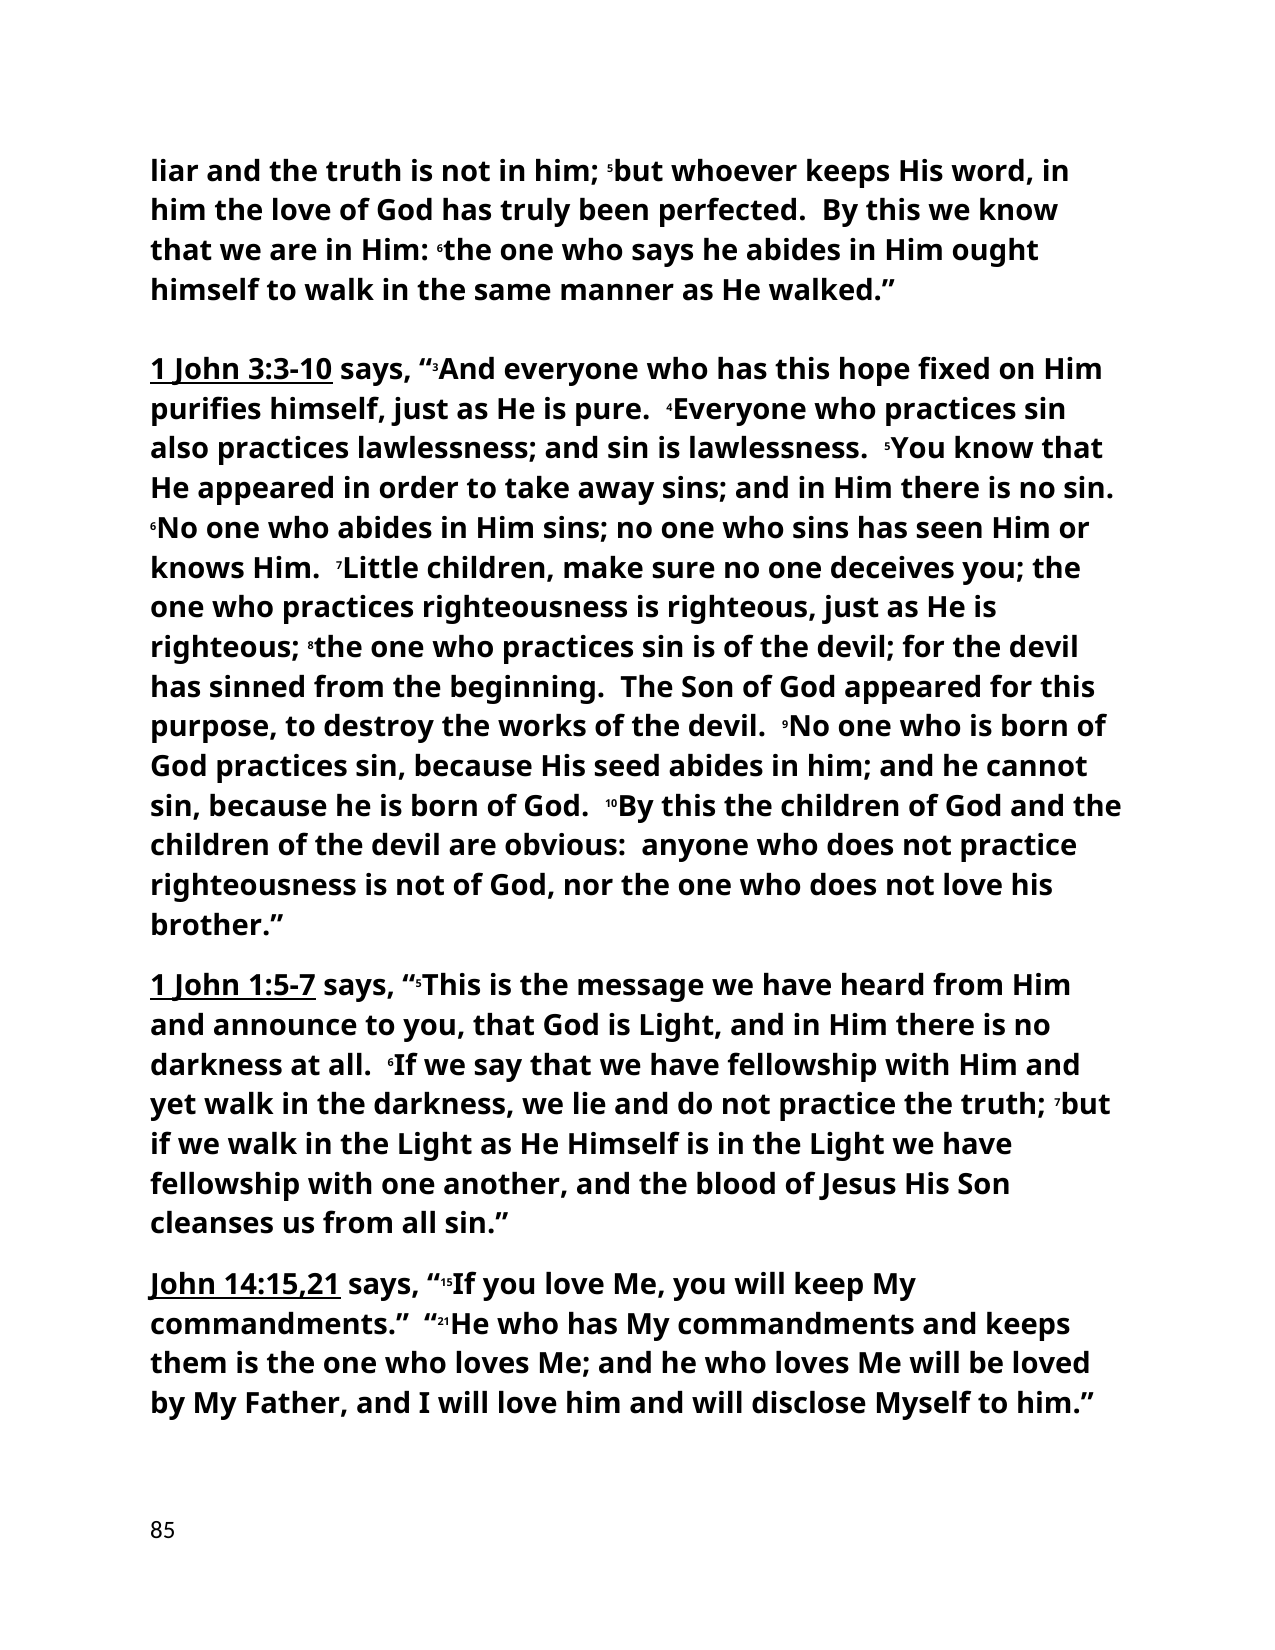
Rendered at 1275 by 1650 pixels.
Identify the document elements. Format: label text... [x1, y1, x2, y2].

text 1 John 3:3-10 says, “3And everyone who has this hope fixed on Him purifies himself, just as He is pure. 4Everyone who practices sin also practices lawlessness; and sin is lawlessness. 5You know that He appeared in order to take away sins; and in Him there is no sin. 6No one who abides in Him sins; no one who sins has seen Him or knows Him. 7Little children, make sure no one deceives you; the one who practices righteousness is righteous, just as He is righteous; 8the one who practices sin is of the devil; for the devil has sinned from the beginning. The Son of God appeared for this purpose, to destroy the works of the devil. 9No one who is born of God practices sin, because His seed abides in him; and he cannot sin, because he is born of God. 10By this the children of God and the children of the devil are obvious: anyone who does not practice righteousness is not of God, nor the one who does not love his brother.” [150, 348, 1125, 944]
text John 14:15,21 says, “15If you love Me, you will keep My commandments.” “21He who has My commandments and keeps them is the one who loves Me; and he who loves Me will be loved by My Father, and I will love him and will disclose Myself to him.” [150, 1263, 1125, 1422]
text 1 John 1:5-7 says, “5This is the message we have heard from Him and announce to you, that God is Light, and in Him there is no darkness at all. 6If we say that we have fellowship with Him and yet walk in the darkness, we lie and do not practice the truth; 7but if we walk in the Light as He Himself is in the Light we have fellowship with one another, and the blood of Jesus His Son cleanses us from all sin.” [150, 964, 1125, 1242]
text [150, 150, 1125, 309]
